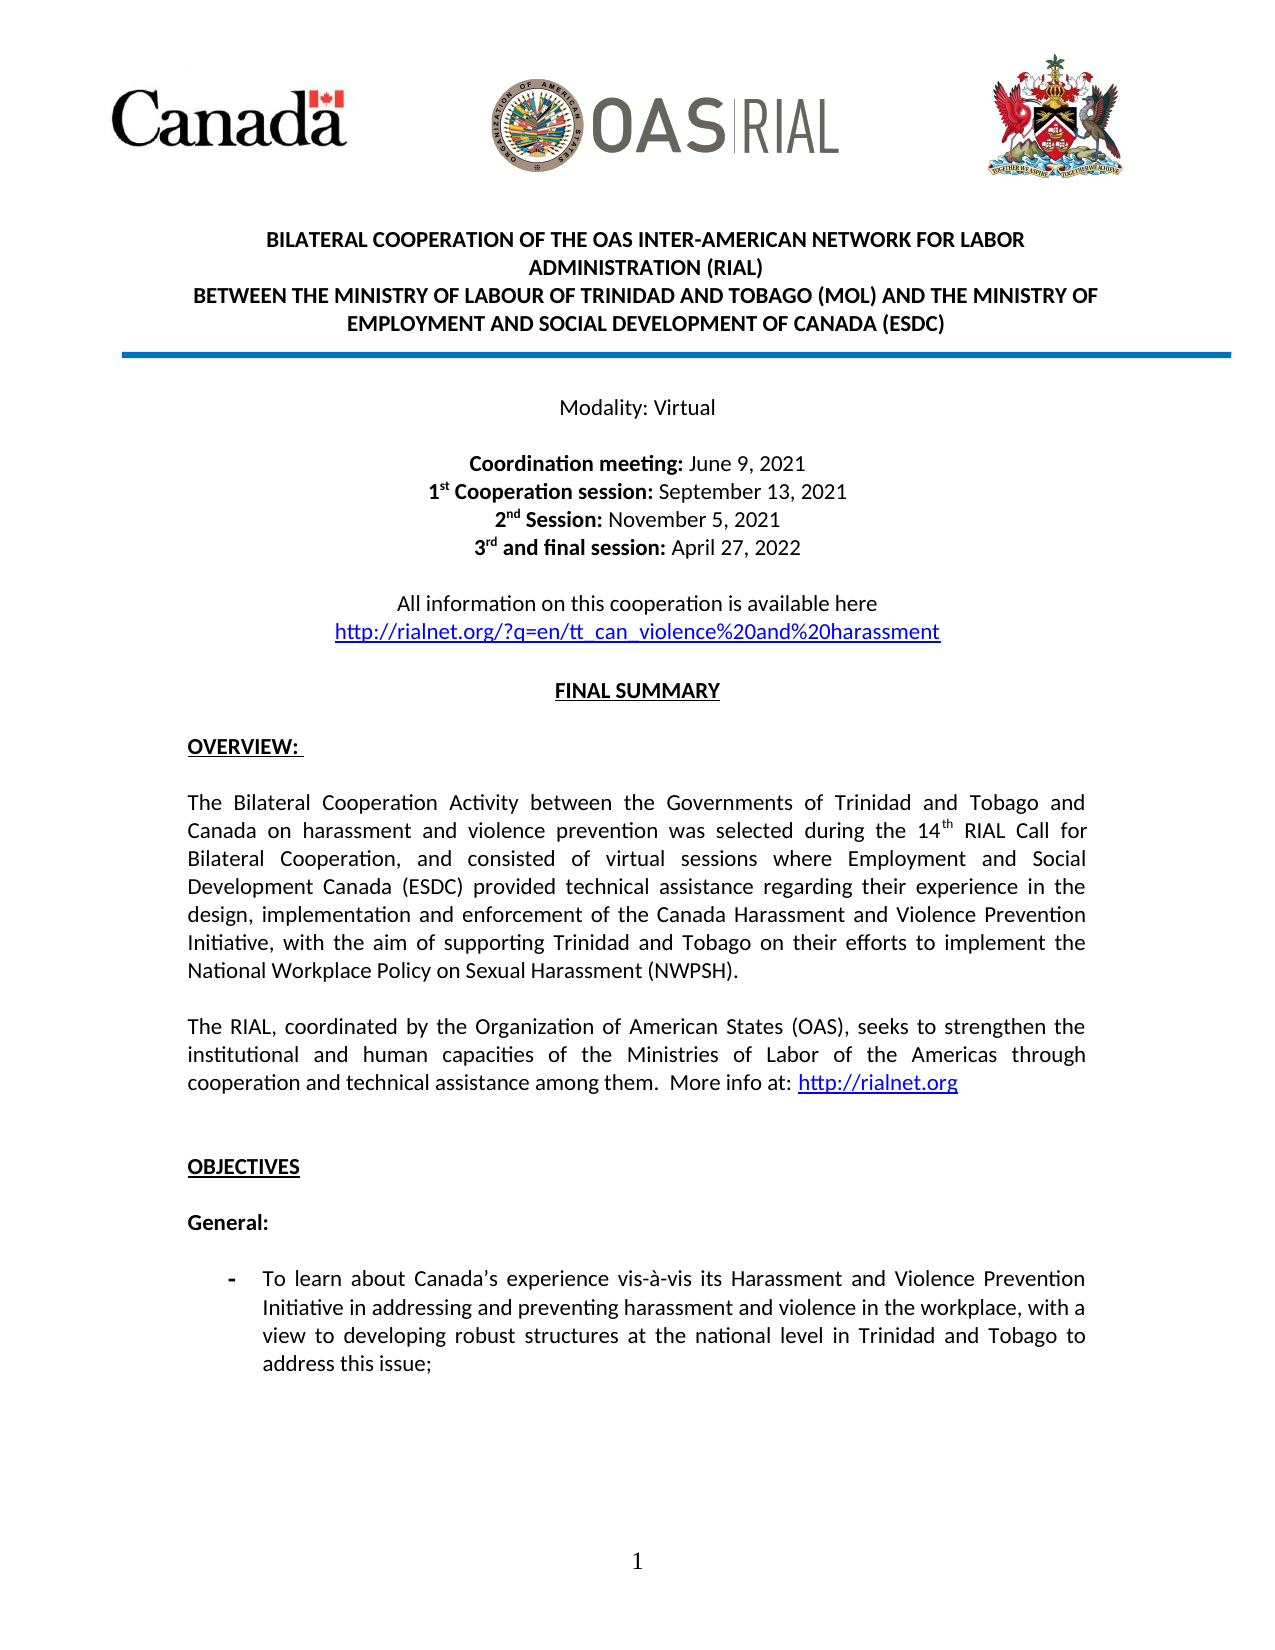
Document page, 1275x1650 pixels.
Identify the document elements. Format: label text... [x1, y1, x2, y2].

text 3rd and final session: April 27, 2022 [187, 533, 1087, 561]
text BILATERAL COOPERATION OF THE OAS INTER-AMERICAN NETWORK FOR LABOR ADMINISTRATION (RIAL) [187, 225, 1104, 281]
text FINAL SUMMARY [187, 676, 1087, 704]
text 1st Cooperation session: September 13, 2021 [187, 477, 1087, 505]
picture [491, 79, 840, 172]
text BETWEEN THE MINISTRY OF LABOUR OF TRINIDAD AND TOBAGO (MOL) AND THE MINISTRY OF EMPLOYMENT AND SOCIAL DEVELOPMENT OF CANADA (ESDC) [187, 281, 1104, 337]
list To learn about Canada’s experience vis-à-vis its Harassment and Violence Prevention Initiative in addressing and preventing harassment and violence in the workplace, with a view to developing robust structures at the national level in Trinidad and Tobago to address this issue; [225, 1264, 1087, 1377]
text 2nd Session: November 5, 2021 [187, 505, 1087, 533]
text Coordination meeting: June 9, 2021 [187, 449, 1087, 477]
text OBJECTIVES [187, 1152, 1087, 1180]
text OVERVIEW: [187, 732, 1087, 760]
picture [957, 18, 1153, 214]
picture [97, 61, 362, 177]
text General: [187, 1208, 1087, 1236]
text http://rialnet.org/?q=en/tt_can_violence%20and%20harassment [187, 617, 1087, 645]
text The Bilateral Cooperation Activity between the Governments of Trinidad and Tobago and Canada on harassment and violence prevention was selected during the 14th RIAL Call for Bilateral Cooperation, and consisted of virtual sessions where Employment and Social Development Canada (ESDC) provided technical assistance regarding their experience in the design, implementation and enforcement of the Canada Harassment and Violence Prevention Initiative, with the aim of supporting Trinidad and Tobago on their efforts to implement the National Workplace Policy on Sexual Harassment (NWPSH). [187, 788, 1087, 984]
text All information on this cooperation is available here [187, 589, 1087, 617]
text The RIAL, coordinated by the Organization of American States (OAS), seeks to strengthen the institutional and human capacities of the Ministries of Labor of the Americas through cooperation and technical assistance among them. More info at: http://rialnet.org [187, 1012, 1087, 1096]
text Modality: Virtual [187, 393, 1087, 421]
